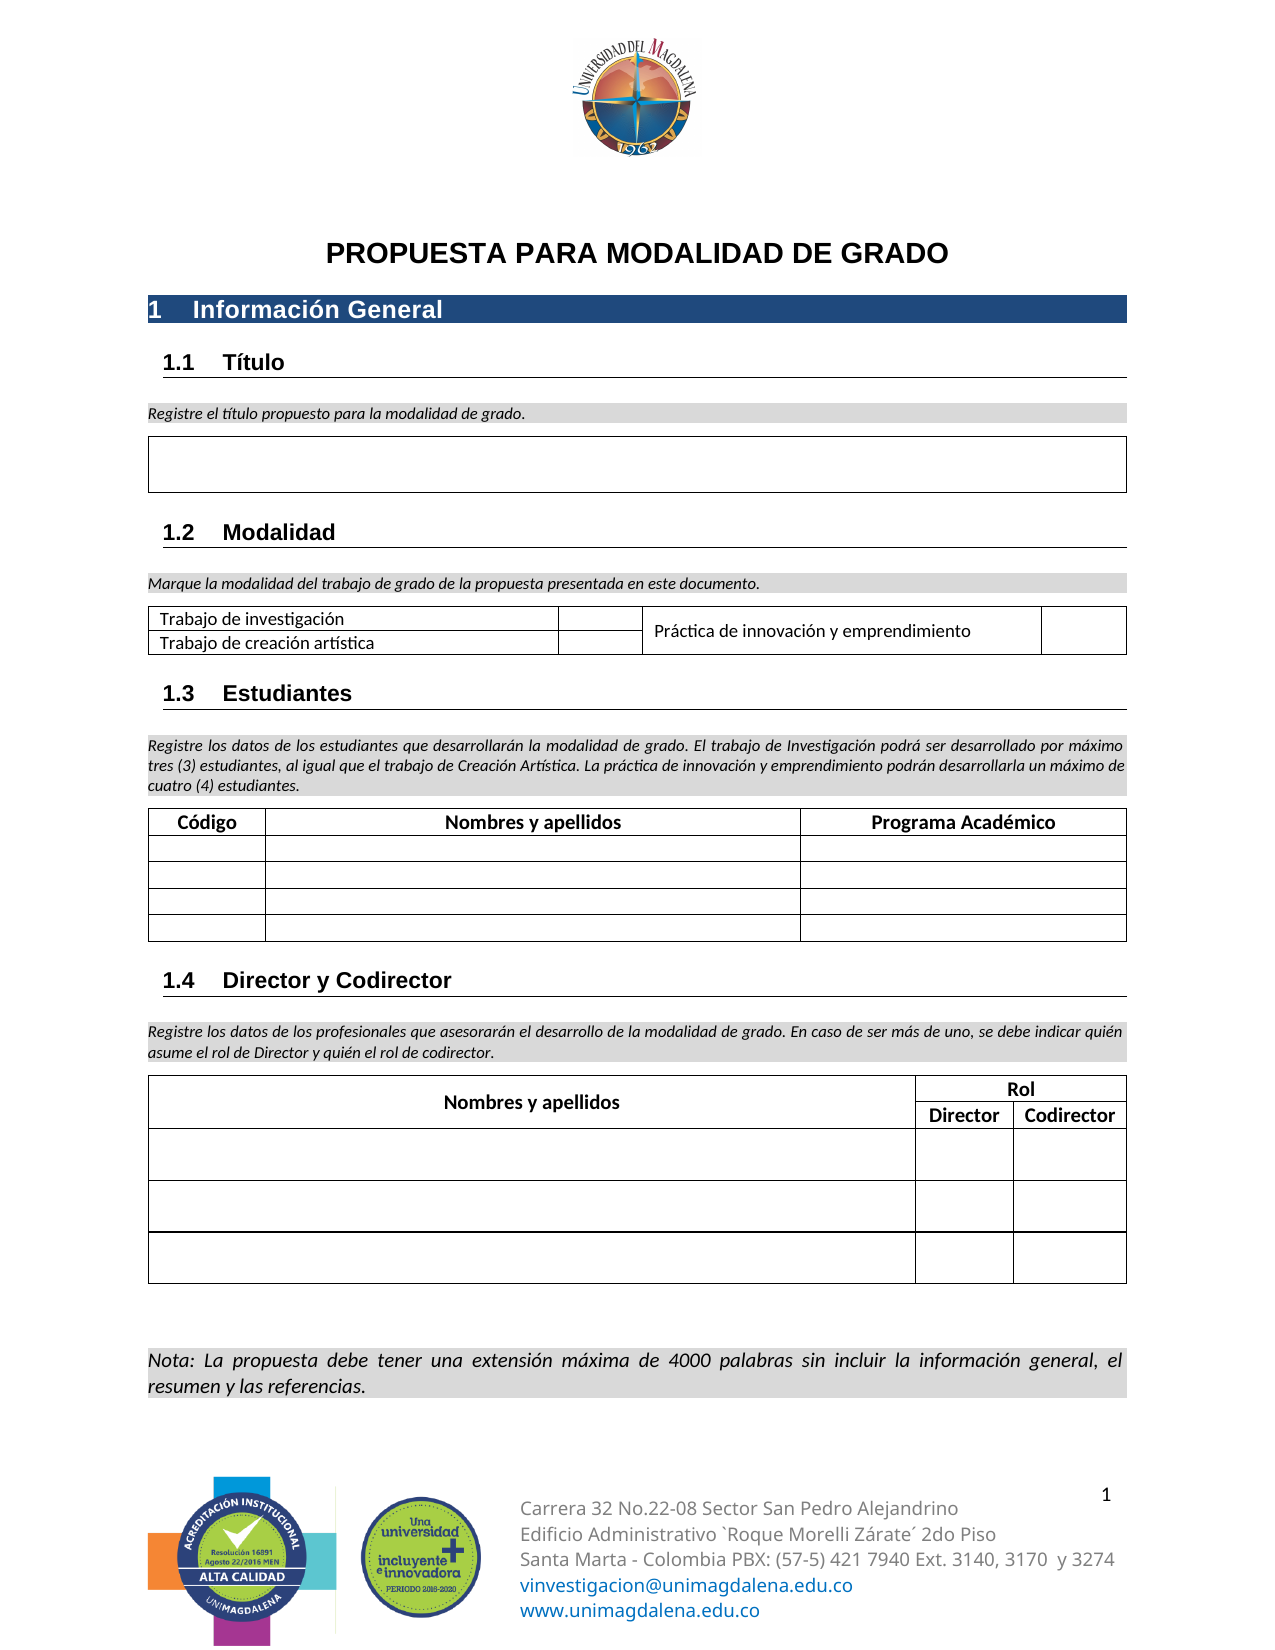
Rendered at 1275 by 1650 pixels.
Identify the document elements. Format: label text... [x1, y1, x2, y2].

table_cell [916, 1129, 1013, 1179]
table_header Nombres y apellidos [149, 1076, 915, 1128]
table_cell [266, 862, 800, 888]
table_cell [801, 889, 1126, 914]
table_cell [149, 1233, 915, 1283]
text Marque la modalidad del trabajo de grado de la propuesta presentada en este documento. [148, 573, 1127, 593]
table_header Rol [916, 1076, 1126, 1101]
table_cell [266, 889, 800, 914]
table_header Código [149, 809, 265, 835]
table_cell Codirector [1014, 1102, 1126, 1128]
text Nota: La propuesta debe tener una extensión máxima de 4000 palabras sin incluir la información general, el resumen y las referencias. [148, 1348, 1127, 1398]
table_header [559, 607, 642, 630]
table_cell [801, 836, 1126, 861]
table_header Práctica de innovación y emprendimiento [643, 607, 1041, 654]
text Registre los datos de los profesionales que asesorarán el desarrollo de la modalidad de grado. En caso de ser más de uno, se debe indicar quién asume el rol de Director y quién el rol de codirector. [148, 1022, 1127, 1062]
subtitle Estudiantes [162, 680, 1127, 710]
subtitle Director y Codirector [162, 967, 1127, 997]
table_cell [916, 1181, 1013, 1231]
subtitle Información General [148, 295, 1127, 323]
subtitle Título [162, 348, 1127, 378]
text Registre el título propuesto para la modalidad de grado. [148, 403, 1127, 423]
table_cell [149, 836, 265, 861]
table_header Trabajo de investigación [149, 607, 558, 630]
table_cell [1014, 1129, 1126, 1179]
subtitle Modalidad [162, 519, 1127, 548]
table_cell [149, 915, 265, 941]
table_cell [801, 915, 1126, 941]
table_cell [801, 862, 1126, 888]
table_cell [916, 1233, 1013, 1283]
table_header [1042, 607, 1126, 654]
table_cell Trabajo de creación artística [149, 631, 558, 654]
table_cell [149, 1129, 915, 1179]
table_cell [1014, 1233, 1126, 1283]
table_header Nombres y apellidos [266, 809, 800, 835]
table_cell [559, 631, 642, 654]
picture [147, 1476, 503, 1646]
table_cell [149, 889, 265, 914]
table_header [149, 437, 1126, 492]
picture [572, 38, 703, 157]
table_cell [149, 1181, 915, 1231]
text PROPUESTA PARA MODALIDAD DE GRADO [148, 236, 1127, 270]
table_cell [266, 915, 800, 941]
table_header Programa Académico [801, 809, 1126, 835]
table_cell [266, 836, 800, 861]
table_cell [1014, 1181, 1126, 1231]
text Registre los datos de los estudiantes que desarrollarán la modalidad de grado. El trabajo de Investigación podrá ser desarrollado por máximo tres (3) estudiantes, al igual que el trabajo de Creación Artística. La práctica de innovación y emprendimiento podrán desarrollarla un máximo de cuatro (4) estudiantes. [148, 735, 1127, 796]
table_cell Director [916, 1102, 1013, 1128]
table_cell [149, 862, 265, 888]
